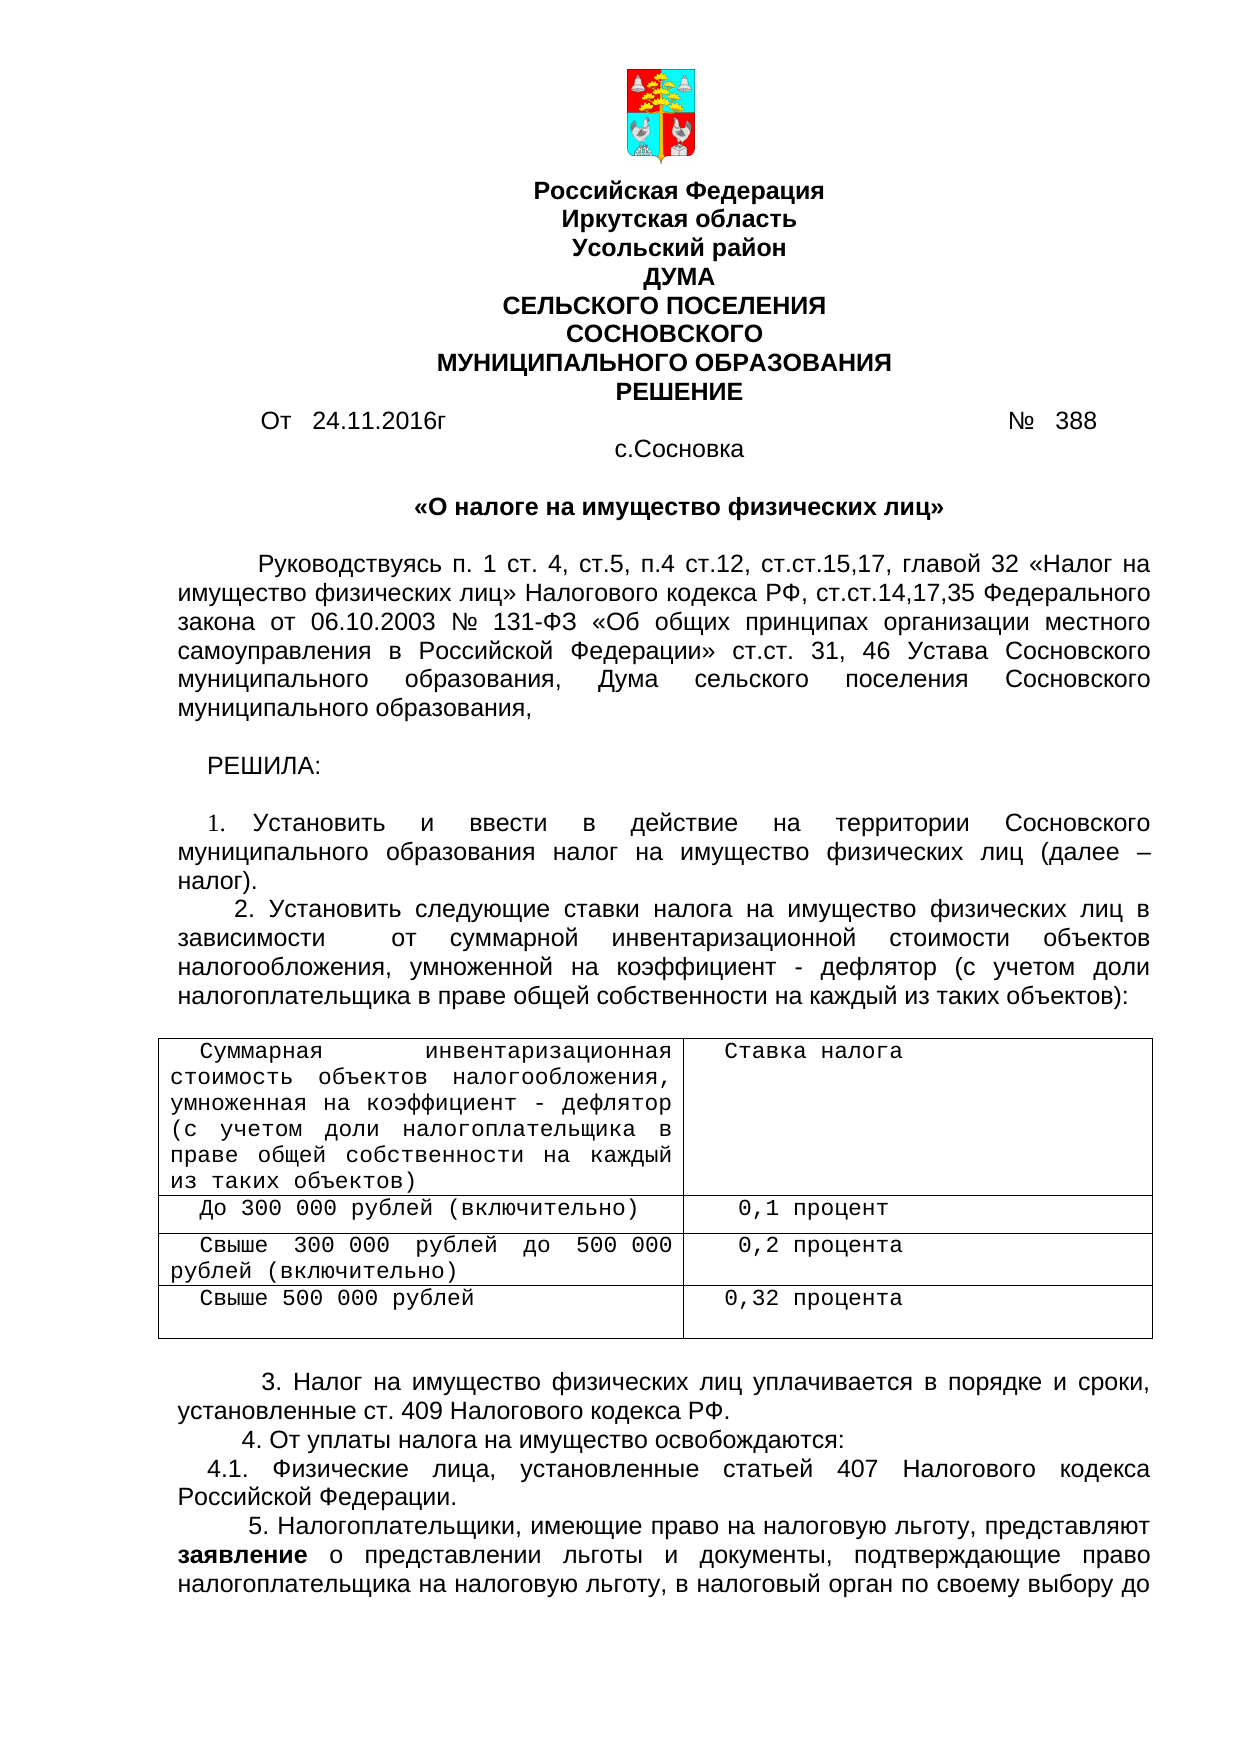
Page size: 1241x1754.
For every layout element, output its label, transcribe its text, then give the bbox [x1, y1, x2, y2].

table_cell Свыше 300 000 рублей до 500 000 рублей (включительно) [159, 1234, 683, 1285]
text «О налоге на имущество физических лиц» [177, 492, 1152, 521]
text 4.1. Физические лица, установленные статьей 407 Налогового кодекса Российской Федерации. [177, 1453, 1152, 1511]
table_cell 0,2 процента [684, 1234, 1152, 1285]
table_cell 0,32 процента [684, 1286, 1152, 1337]
text Российская Федерация [177, 176, 1152, 204]
table_header Ставка налога [684, 1039, 1152, 1195]
picture [627, 69, 695, 164]
text 3. Налог на имущество физических лиц уплачивается в порядке и сроки, установленные ст. 409 Налогового кодекса РФ. [177, 1367, 1152, 1425]
text РЕШЕНИЕ [177, 377, 1152, 406]
list Установить и ввести в действие на территории Сосновского муниципального образования налог на имущество физических лиц (далее – налог). [177, 808, 1152, 894]
text Усольский район [177, 233, 1152, 262]
text Иркутская область [177, 204, 1152, 233]
text 4. От уплаты налога на имущество освобождаются: [177, 1425, 1152, 1453]
table_cell Свыше 500 000 рублей [159, 1286, 683, 1337]
table_cell 0,1 процент [684, 1196, 1152, 1232]
table_header Суммарная инвентаризационная стоимость объектов налогообложения, умноженная на коэффициент - дефлятор (с учетом доли налогоплательщика в праве общей собственности на каждый из таких объектов) [159, 1039, 683, 1195]
text 2. Установить следующие ставки налога на имущество физических лиц в зависимости от суммарной инвентаризационной стоимости объектов налогообложения, умноженной на коэффициент - дефлятор (с учетом доли налогоплательщика в праве общей собственности на каждый из таких объектов): [177, 894, 1152, 1009]
text От 24.11.2016г № 388 [177, 406, 1152, 434]
table_cell До 300 000 рублей (включительно) [159, 1196, 683, 1232]
text Руководствуясь п. 1 ст. 4, ст.5, п.4 ст.12, ст.ст.15,17, главой 32 «Налог на имущество физических лиц» Налогового кодекса РФ, ст.ст.14,17,35 Федерального закона от 06.10.2003 № 131-ФЗ «Об общих принципах организации местного самоуправления в Российской Федерации» ст.ст. 31, 46 Устава Сосновского муниципального образования, Дума сельского поселения Сосновского муниципального образования, [177, 549, 1152, 722]
text ДУМА СЕЛЬСКОГО ПОСЕЛЕНИЯ СОСНОВСКОГО МУНИЦИПАЛЬНОГО ОБРАЗОВАНИЯ [177, 262, 1152, 377]
text с.Сосновка [177, 434, 1152, 463]
text РЕШИЛА: [177, 751, 1152, 779]
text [177, 1511, 1152, 1597]
